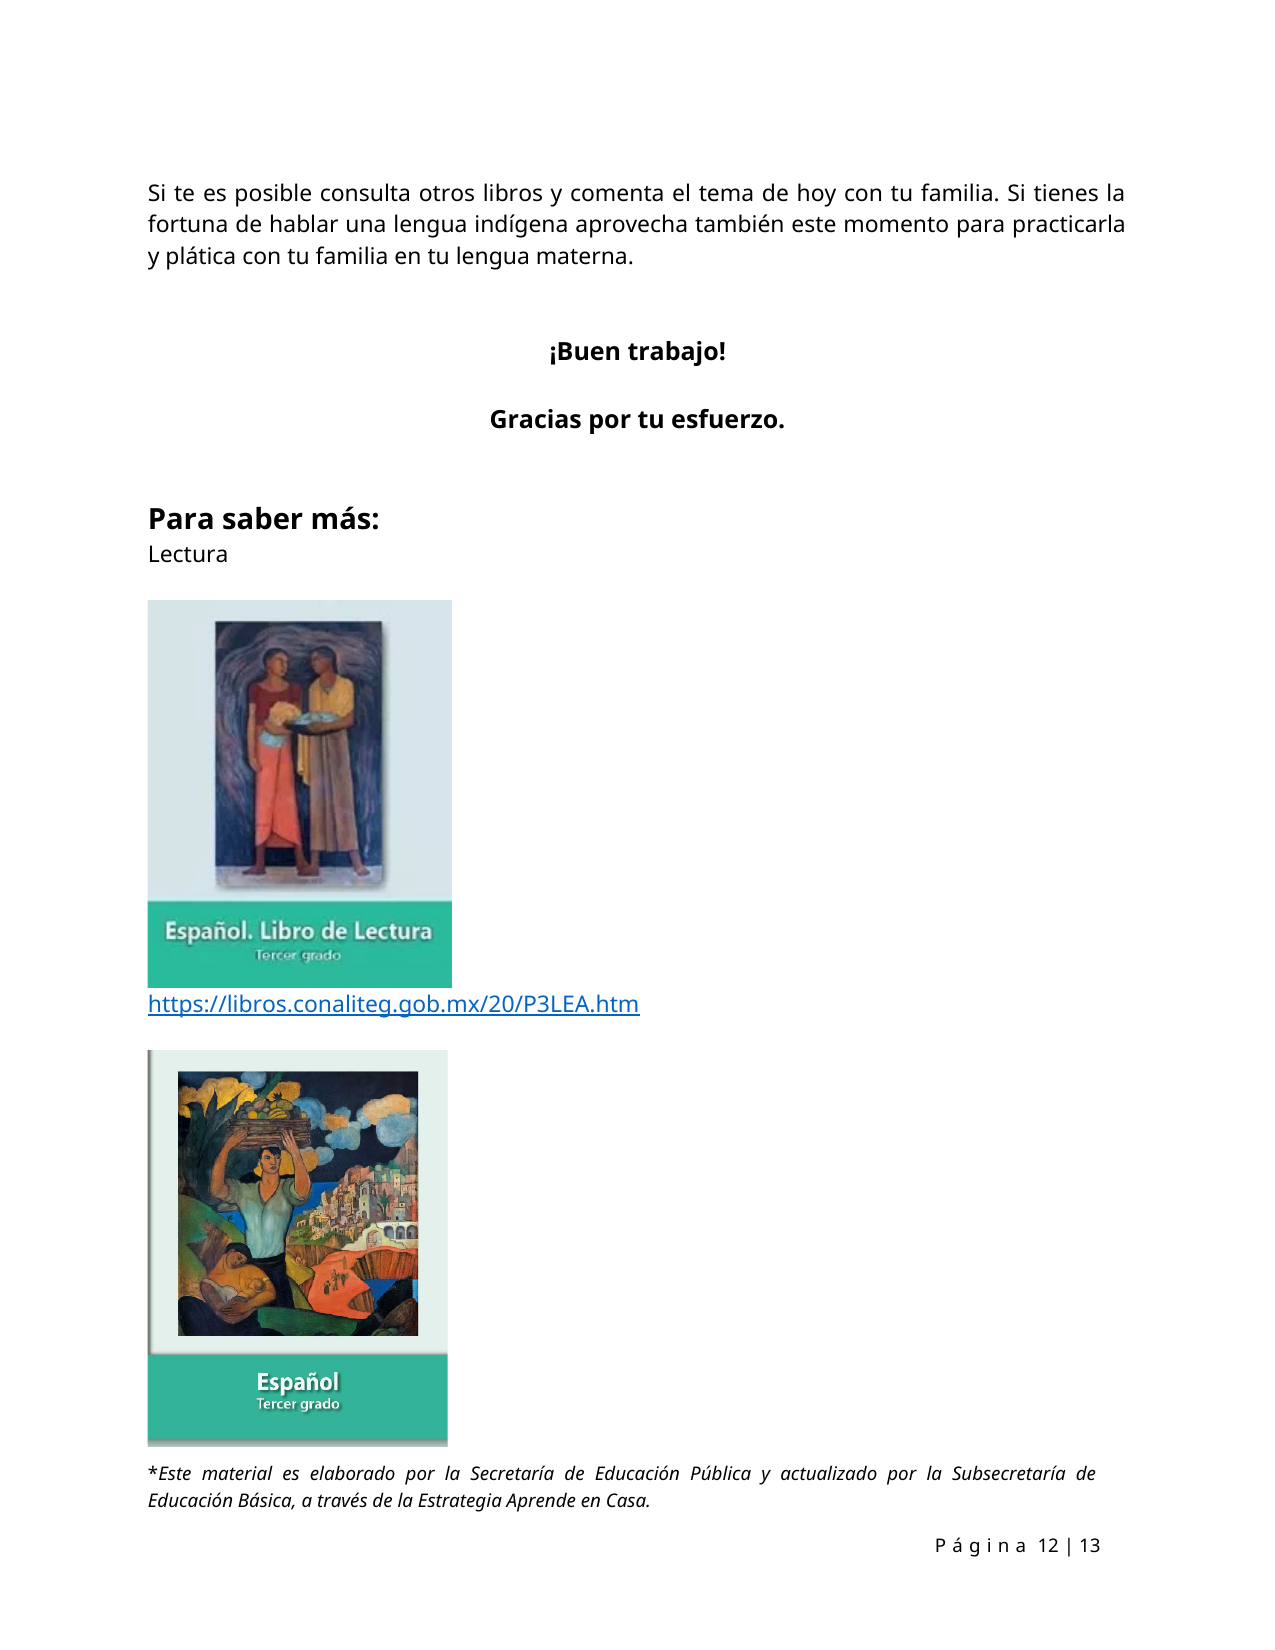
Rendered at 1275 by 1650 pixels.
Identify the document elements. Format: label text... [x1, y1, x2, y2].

text Si te es posible consulta otros libros y comenta el tema de hoy con tu familia. Si tienes la fortuna de hablar una lengua indígena aprovecha también este momento para practicarla y plática con tu familia en tu lengua materna. [148, 177, 1127, 271]
picture [147, 600, 452, 988]
text ¡Buen trabajo! [148, 333, 1127, 367]
text Lectura [148, 538, 1127, 569]
picture [147, 1050, 448, 1447]
text Gracias por tu esfuerzo. [148, 402, 1127, 436]
text Para saber más: [148, 498, 1127, 538]
text https://libros.conaliteg.gob.mx/20/P3LEA.htm [148, 988, 1127, 1019]
